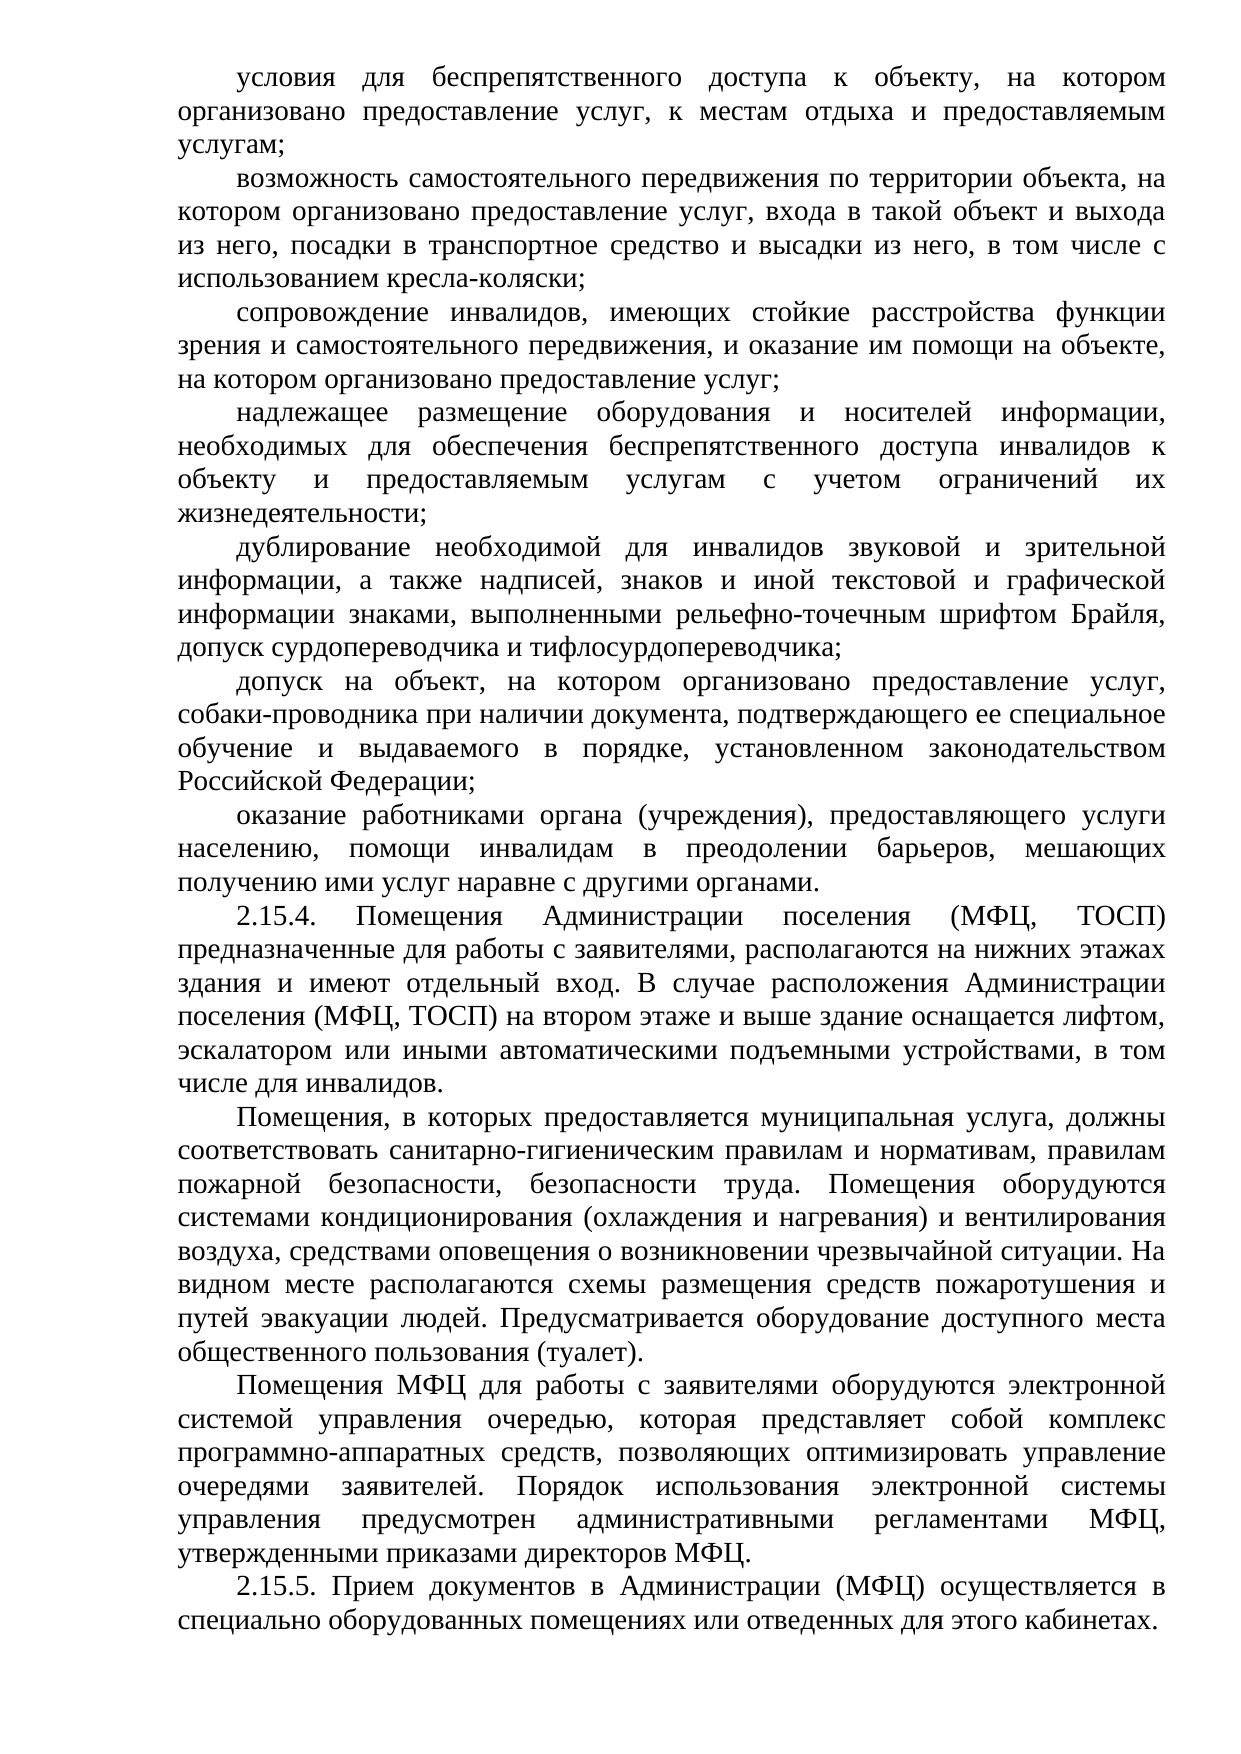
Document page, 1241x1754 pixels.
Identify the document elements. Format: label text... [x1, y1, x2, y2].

text возможность самостоятельного передвижения по территории объекта, на котором организовано предоставление услуг, входа в такой объект и выхода из него, посадки в транспортное средство и высадки из него, в том числе с использованием кресла-коляски; [177, 160, 1167, 294]
text Помещения МФЦ для работы с заявителями оборудуются электронной системой управления очередью, которая представляет собой комплекс программно-аппаратных средств, позволяющих оптимизировать управление очередями заявителей. Порядок использования электронной системы управления предусмотрен административными регламентами МФЦ, утвержденными приказами директоров МФЦ. [177, 1367, 1167, 1568]
text Помещения, в которых предоставляется муниципальная услуга, должны соответствовать санитарно-гигиеническим правилам и нормативам, правилам пожарной безопасности, безопасности труда. Помещения оборудуются системами кондиционирования (охлаждения и нагревания) и вентилирования воздуха, средствами оповещения о возникновении чрезвычайной ситуации. На видном месте располагаются схемы размещения средств пожаротушения и путей эвакуации людей. Предусматривается оборудование доступного места общественного пользования (туалет). [177, 1099, 1167, 1367]
text условия для беспрепятственного доступа к объекту, на котором организовано предоставление услуг, к местам отдыха и предоставляемым услугам; [177, 59, 1167, 160]
text дублирование необходимой для инвалидов звуковой и зрительной информации, а также надписей, знаков и иной текстовой и графической информации знаками, выполненными рельефно-точечным шрифтом Брайля, допуск сурдопереводчика и тифлосурдопереводчика; [177, 529, 1167, 663]
text допуск на объект, на котором организовано предоставление услуг, собаки-проводника при наличии документа, подтверждающего ее специальное обучение и выдаваемого в порядке, установленном законодательством Российской Федерации; [177, 663, 1167, 797]
text 2.15.5. Прием документов в Администрации (МФЦ) осуществляется в специально оборудованных помещениях или отведенных для этого кабинетах. [177, 1568, 1167, 1636]
text сопровождение инвалидов, имеющих стойкие расстройства функции зрения и самостоятельного передвижения, и оказание им помощи на объекте, на котором организовано предоставление услуг; [177, 294, 1167, 394]
text оказание работниками органа (учреждения), предоставляющего услуги населению, помощи инвалидам в преодолении барьеров, мешающих получению ими услуг наравне с другими органами. [177, 797, 1167, 898]
text надлежащее размещение оборудования и носителей информации, необходимых для обеспечения беспрепятственного доступа инвалидов к объекту и предоставляемым услугам с учетом ограничений их жизнедеятельности; [177, 394, 1167, 529]
text 2.15.4. Помещения Администрации поселения (МФЦ, ТОСП) предназначенные для работы с заявителями, располагаются на нижних этажах здания и имеют отдельный вход. В случае расположения Администрации поселения (МФЦ, ТОСП) на втором этаже и выше здание оснащается лифтом, эскалатором или иными автоматическими подъемными устройствами, в том числе для инвалидов. [177, 898, 1167, 1099]
